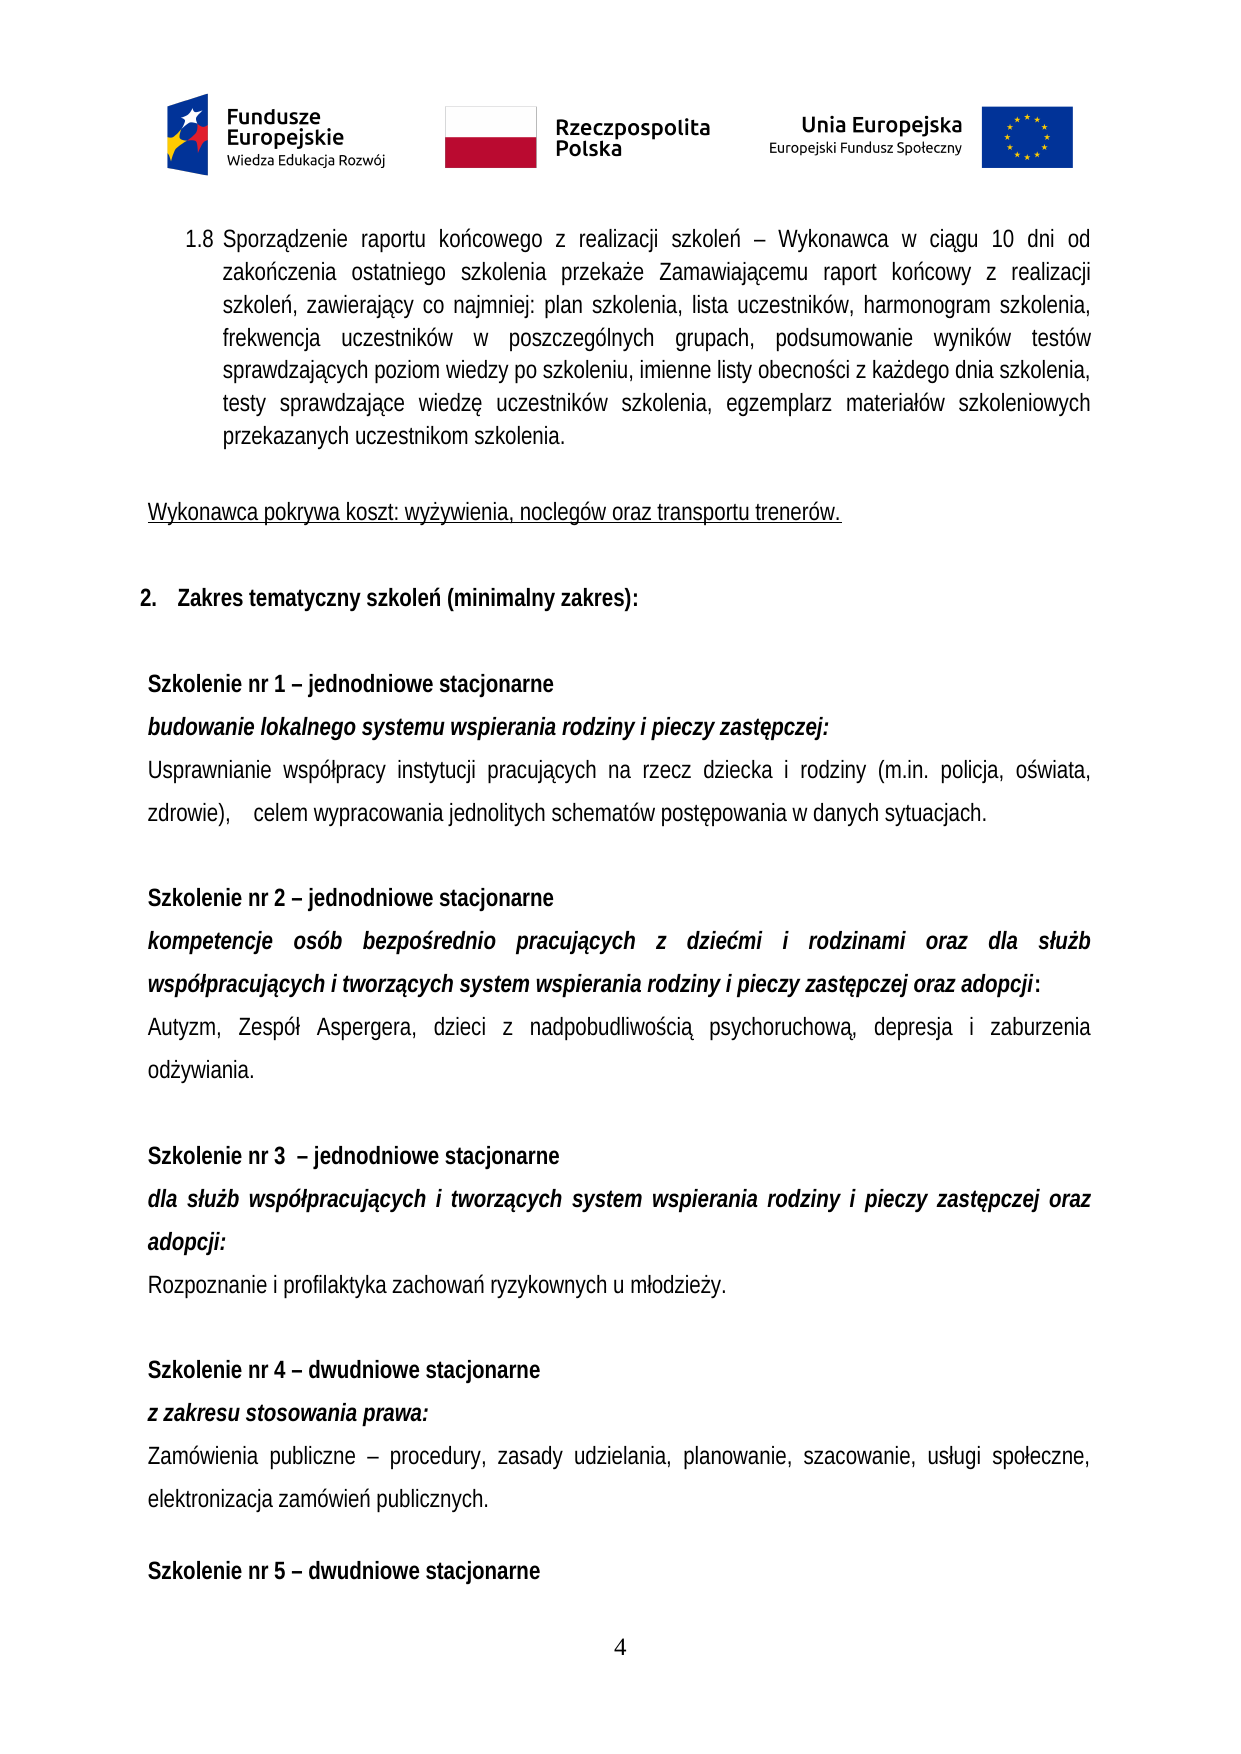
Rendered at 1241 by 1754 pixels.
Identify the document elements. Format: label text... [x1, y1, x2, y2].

list Wykonawca pokrywa koszt: wyżywienia, noclegów oraz transportu trenerów. [148, 497, 1093, 526]
text Szkolenie nr 3 – jednodniowe stacjonarne [148, 1141, 1093, 1169]
list Zakres tematyczny szkoleń (minimalny zakres): [140, 583, 1093, 612]
text budowanie lokalnego systemu wspierania rodziny i pieczy zastępczej: [148, 712, 1093, 740]
text Zamówienia publiczne – procedury, zasady udzielania, planowanie, szacowanie, usługi społeczne, elektronizacja zamówień publicznych. [148, 1441, 1093, 1513]
text Szkolenie nr 1 – jednodniowe stacjonarne [148, 669, 1093, 697]
text kompetencje osób bezpośrednio pracujących z dziećmi i rodzinami oraz dla służb współpracujących i tworzących system wspierania rodziny i pieczy zastępczej oraz adopcji: [148, 926, 1093, 998]
text Autyzm, Zespół Aspergera, dzieci z nadpobudliwością psychoruchową, depresja i zaburzenia odżywiania. [148, 1012, 1093, 1084]
text Szkolenie nr 2 – jednodniowe stacjonarne [148, 883, 1093, 912]
text Usprawnianie współpracy instytucji pracujących na rzecz dziecka i rodziny (m.in. policja, oświata, zdrowie), celem wypracowania jednolitych schematów postępowania w danych sytuacjach. [148, 755, 1093, 826]
list Sporządzenie raportu końcowego z realizacji szkoleń – Wykonawca w ciągu 10 dni od zakończenia ostatniego szkolenia przekaże Zamawiającemu raport końcowy z realizacji szkoleń, zawierający co najmniej: plan szkolenia, lista uczestników, harmonogram szkolenia, frekwencja uczestników w poszczególnych grupach, podsumowanie wyników testów sprawdzających poziom wiedzy po szkoleniu, imienne listy obecności z każdego dnia szkolenia, testy sprawdzające wiedzę uczestników szkolenia, egzemplarz materiałów szkoleniowych przekazanych uczestnikom szkolenia. [185, 224, 1093, 450]
text Szkolenie nr 4 – dwudniowe stacjonarne [148, 1356, 1093, 1384]
text Rozpoznanie i profilaktyka zachowań ryzykownych u młodzieży. [148, 1270, 1093, 1298]
picture [147, 73, 1093, 196]
text Szkolenie nr 5 – dwudniowe stacjonarne [148, 1556, 1093, 1584]
text z zakresu stosowania prawa: [148, 1398, 1093, 1427]
text dla służb współpracujących i tworzących system wspierania rodziny i pieczy zastępczej oraz adopcji: [148, 1184, 1093, 1255]
